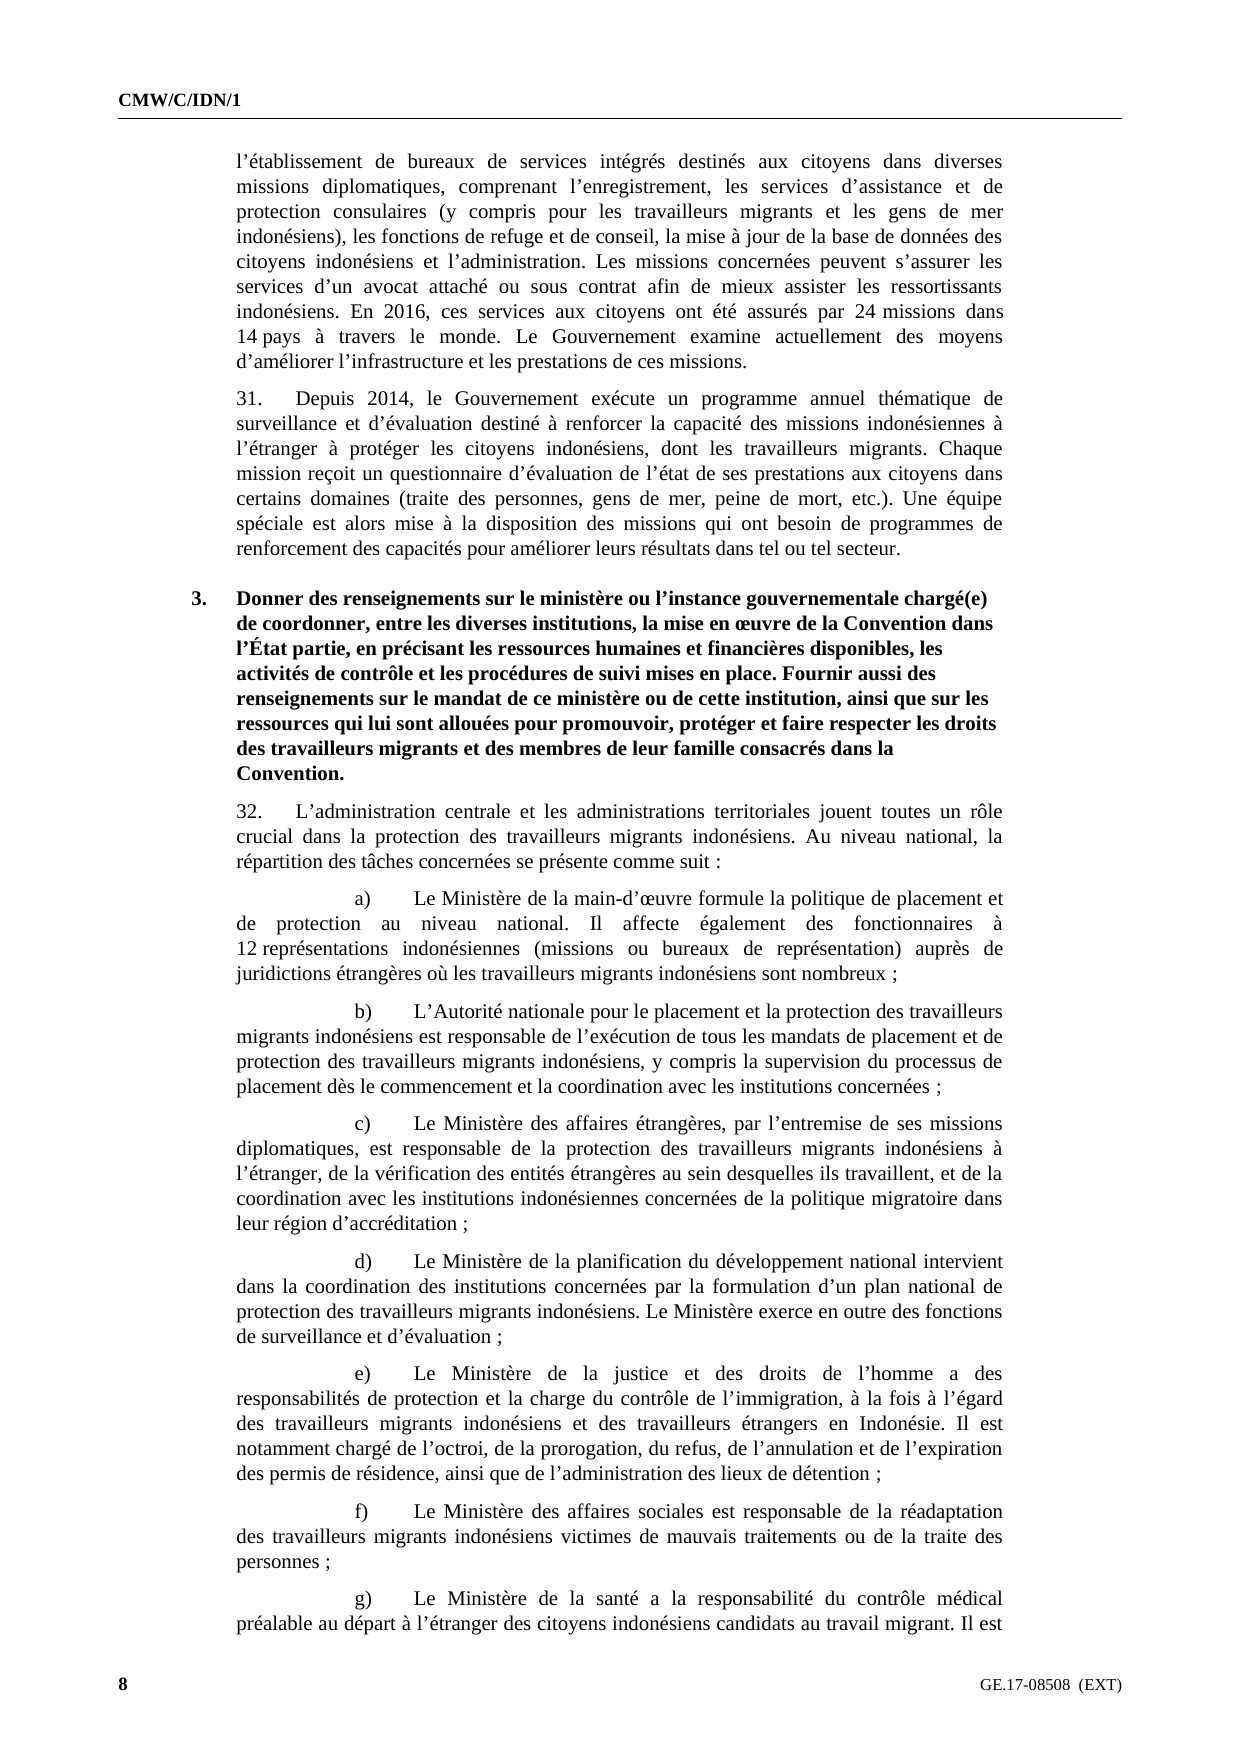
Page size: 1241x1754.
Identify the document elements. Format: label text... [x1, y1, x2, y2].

text c) Le Ministère des affaires étrangères, par l’entremise de ses missions diplomatiques, est responsable de la protection des travailleurs migrants indonésiens à l’étranger, de la vérification des entités étrangères au sein desquelles ils travaillent, et de la coordination avec les institutions indonésiennes concernées de la politique migratoire dans leur région d’accréditation ; [236, 1110, 1004, 1235]
text f) Le Ministère des affaires sociales est responsable de la réadaptation des travailleurs migrants indonésiens victimes de mauvais traitements ou de la traite des personnes ; [236, 1498, 1004, 1573]
text 31. Depuis 2014, le Gouvernement exécute un programme annuel thématique de surveillance et d’évaluation destiné à renforcer la capacité des missions indonésiennes à l’étranger à protéger les citoyens indonésiens, dont les travailleurs migrants. Chaque mission reçoit un questionnaire d’évaluation de l’état de ses prestations aux citoyens dans certains domaines (traite des personnes, gens de mer, peine de mort, etc.). Une équipe spéciale est alors mise à la disposition des missions qui ont besoin de programmes de renforcement des capacités pour améliorer leurs résultats dans tel ou tel secteur. [236, 385, 1004, 560]
text a) Le Ministère de la main-d’œuvre formule la politique de placement et de protection au niveau national. Il affecte également des fonctionnaires à 12 représentations indonésiennes (missions ou bureaux de représentation) auprès de juridictions étrangères où les travailleurs migrants indonésiens sont nombreux ; [236, 885, 1004, 985]
text 32. L’administration centrale et les administrations territoriales jouent toutes un rôle crucial dans la protection des travailleurs migrants indonésiens. Au niveau national, la répartition des tâches concernées se présente comme suit : [236, 798, 1004, 873]
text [236, 148, 1004, 373]
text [236, 1585, 1004, 1635]
text b) L’Autorité nationale pour le placement et la protection des travailleurs migrants indonésiens est responsable de l’exécution de tous les mandats de placement et de protection des travailleurs migrants indonésiens, y compris la supervision du processus de placement dès le commencement et la coordination avec les institutions concernées ; [236, 998, 1004, 1098]
text e) Le Ministère de la justice et des droits de l’homme a des responsabilités de protection et la charge du contrôle de l’immigration, à la fois à l’égard des travailleurs migrants indonésiens et des travailleurs étrangers en Indonésie. Il est notamment chargé de l’octroi, de la prorogation, du refus, de l’annulation et de l’expiration des permis de résidence, ainsi que de l’administration des lieux de détention ; [236, 1360, 1004, 1485]
text d) Le Ministère de la planification du développement national intervient dans la coordination des institutions concernées par la formulation d’un plan national de protection des travailleurs migrants indonésiens. Le Ministère exerce en outre des fonctions de surveillance et d’évaluation ; [236, 1248, 1004, 1348]
text 3. Donner des renseignements sur le ministère ou l’instance gouvernementale chargé(e) de coordonner, entre les diverses institutions, la mise en œuvre de la Convention dans l’État partie, en précisant les ressources humaines et financières disponibles, les activités de contrôle et les procédures de suivi mises en place. Fournir aussi des renseignements sur le mandat de ce ministère ou de cette institution, ainsi que sur les ressources qui lui sont allouées pour promouvoir, protéger et faire respecter les droits des travailleurs migrants et des membres de leur famille consacrés dans la Convention. [118, 585, 1004, 785]
